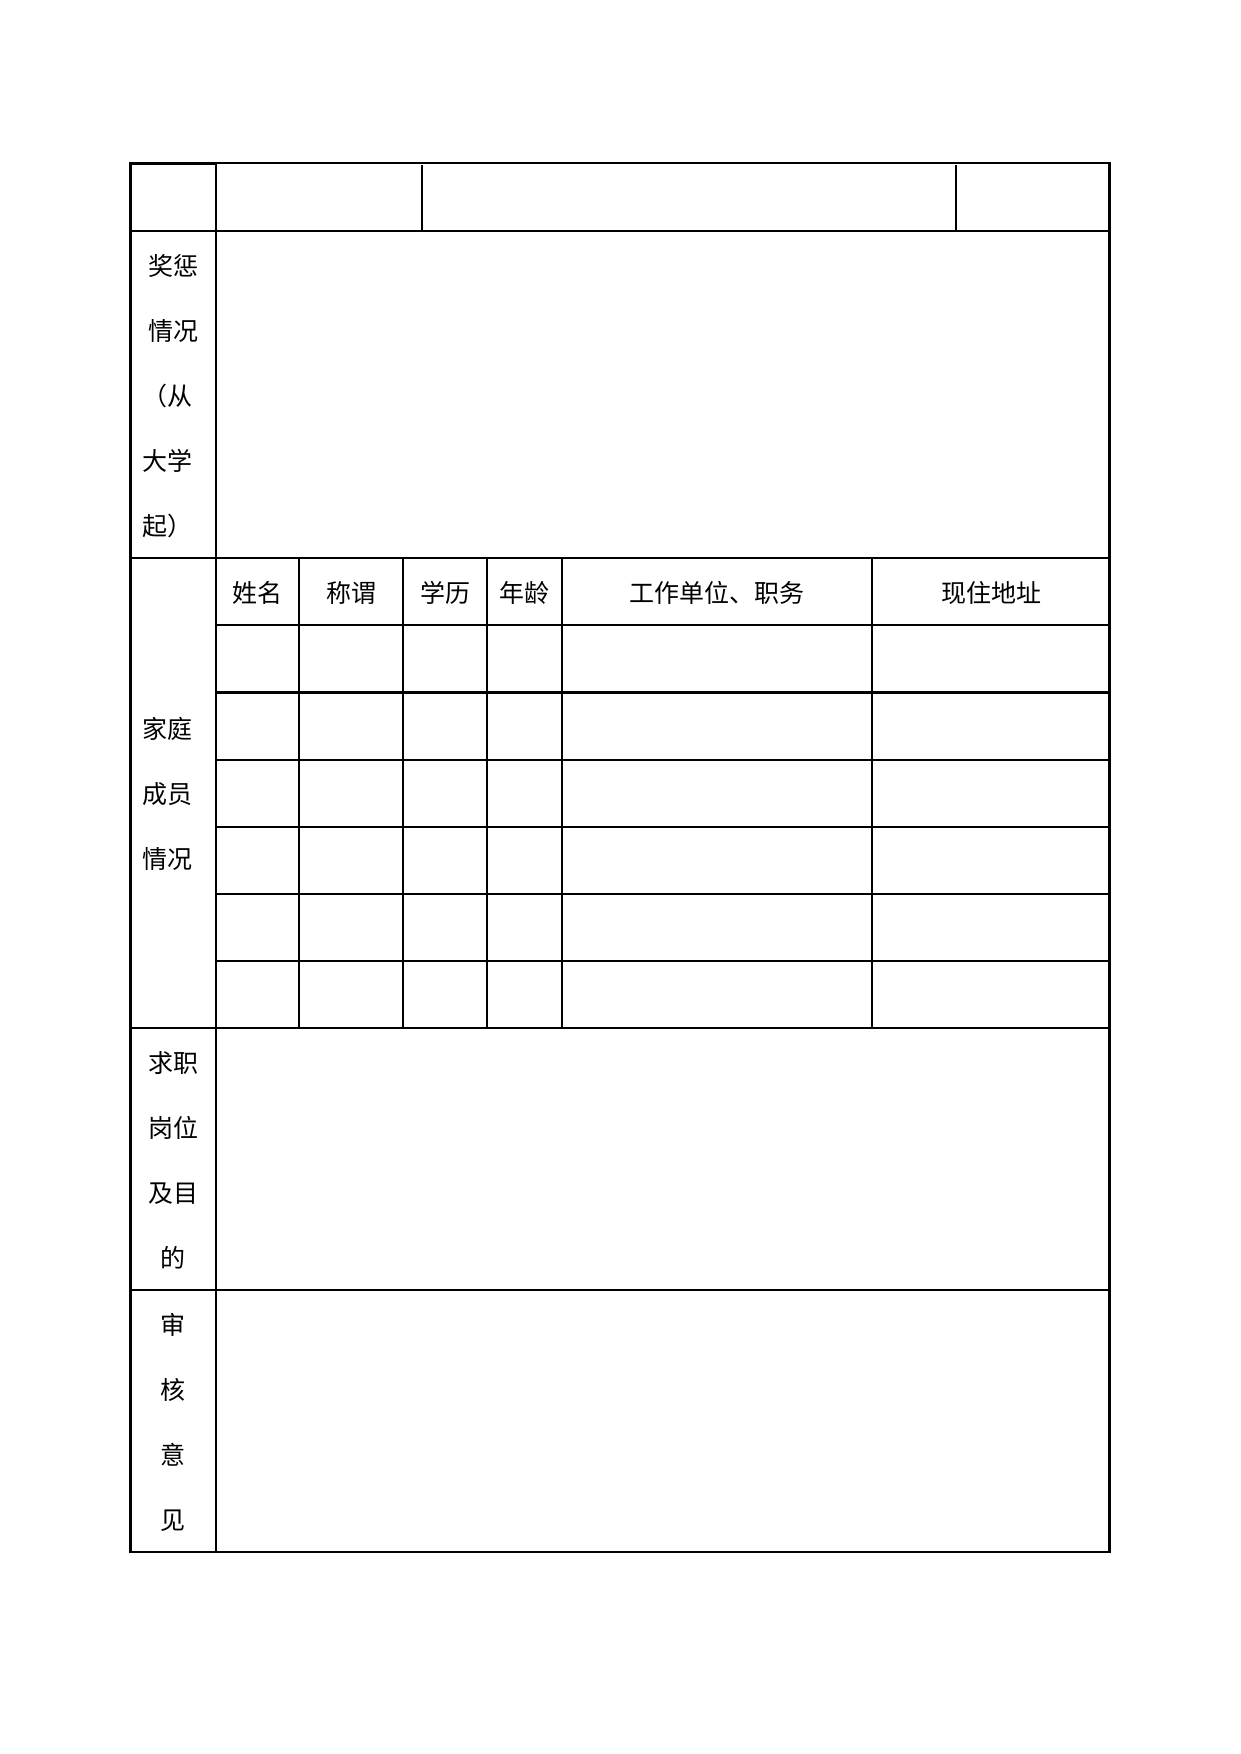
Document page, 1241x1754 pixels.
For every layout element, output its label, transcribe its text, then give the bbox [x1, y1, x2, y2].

table_cell [873, 895, 1108, 960]
table_cell [300, 626, 402, 691]
table_cell [422, 164, 956, 230]
table_cell [300, 694, 402, 758]
table_cell [300, 761, 402, 826]
table_cell [404, 694, 486, 758]
table_cell [873, 828, 1108, 893]
table_cell [404, 761, 486, 826]
table_cell [488, 761, 561, 826]
table_cell [404, 895, 486, 960]
table_cell [217, 164, 422, 230]
table_cell [217, 694, 298, 758]
table_cell [488, 895, 561, 960]
table_cell [873, 761, 1108, 826]
table_cell [873, 694, 1108, 758]
table_cell 求职岗位及目的 [132, 1029, 215, 1289]
table_cell [488, 828, 561, 893]
table_cell [873, 962, 1108, 1027]
table_cell 年龄 [488, 559, 561, 624]
table_cell [873, 626, 1108, 691]
table_cell [404, 626, 486, 691]
table_cell [300, 962, 402, 1027]
table_cell 姓名 [217, 559, 298, 624]
table_cell [488, 626, 561, 691]
table_cell [217, 626, 298, 691]
table_cell [563, 828, 871, 893]
table_cell 家庭成员情况 [132, 559, 215, 1027]
table_cell [563, 626, 871, 691]
table_cell [217, 828, 298, 893]
table_cell [404, 828, 486, 893]
table_cell 奖惩情况 （从大学起） [132, 232, 215, 557]
table_cell 称谓 [300, 559, 402, 624]
table_cell 工作单位、职务 [563, 559, 871, 624]
table_cell [563, 694, 871, 758]
table_cell [563, 895, 871, 960]
table_cell 审核意见 [132, 1291, 215, 1551]
table_cell [404, 962, 486, 1027]
table_cell [217, 1029, 1108, 1289]
table_cell [217, 232, 1108, 557]
table_cell [217, 761, 298, 826]
table_cell [300, 828, 402, 893]
table_cell [488, 962, 561, 1027]
table_cell [488, 694, 561, 758]
table_cell [300, 895, 402, 960]
table_cell 学历 [404, 559, 486, 624]
table_cell [217, 962, 298, 1027]
table_cell 现住地址 [873, 559, 1108, 624]
table_cell [217, 895, 298, 960]
table_cell [217, 1291, 1108, 1551]
table_cell [956, 164, 1108, 230]
table_cell [563, 962, 871, 1027]
table_cell [563, 761, 871, 826]
